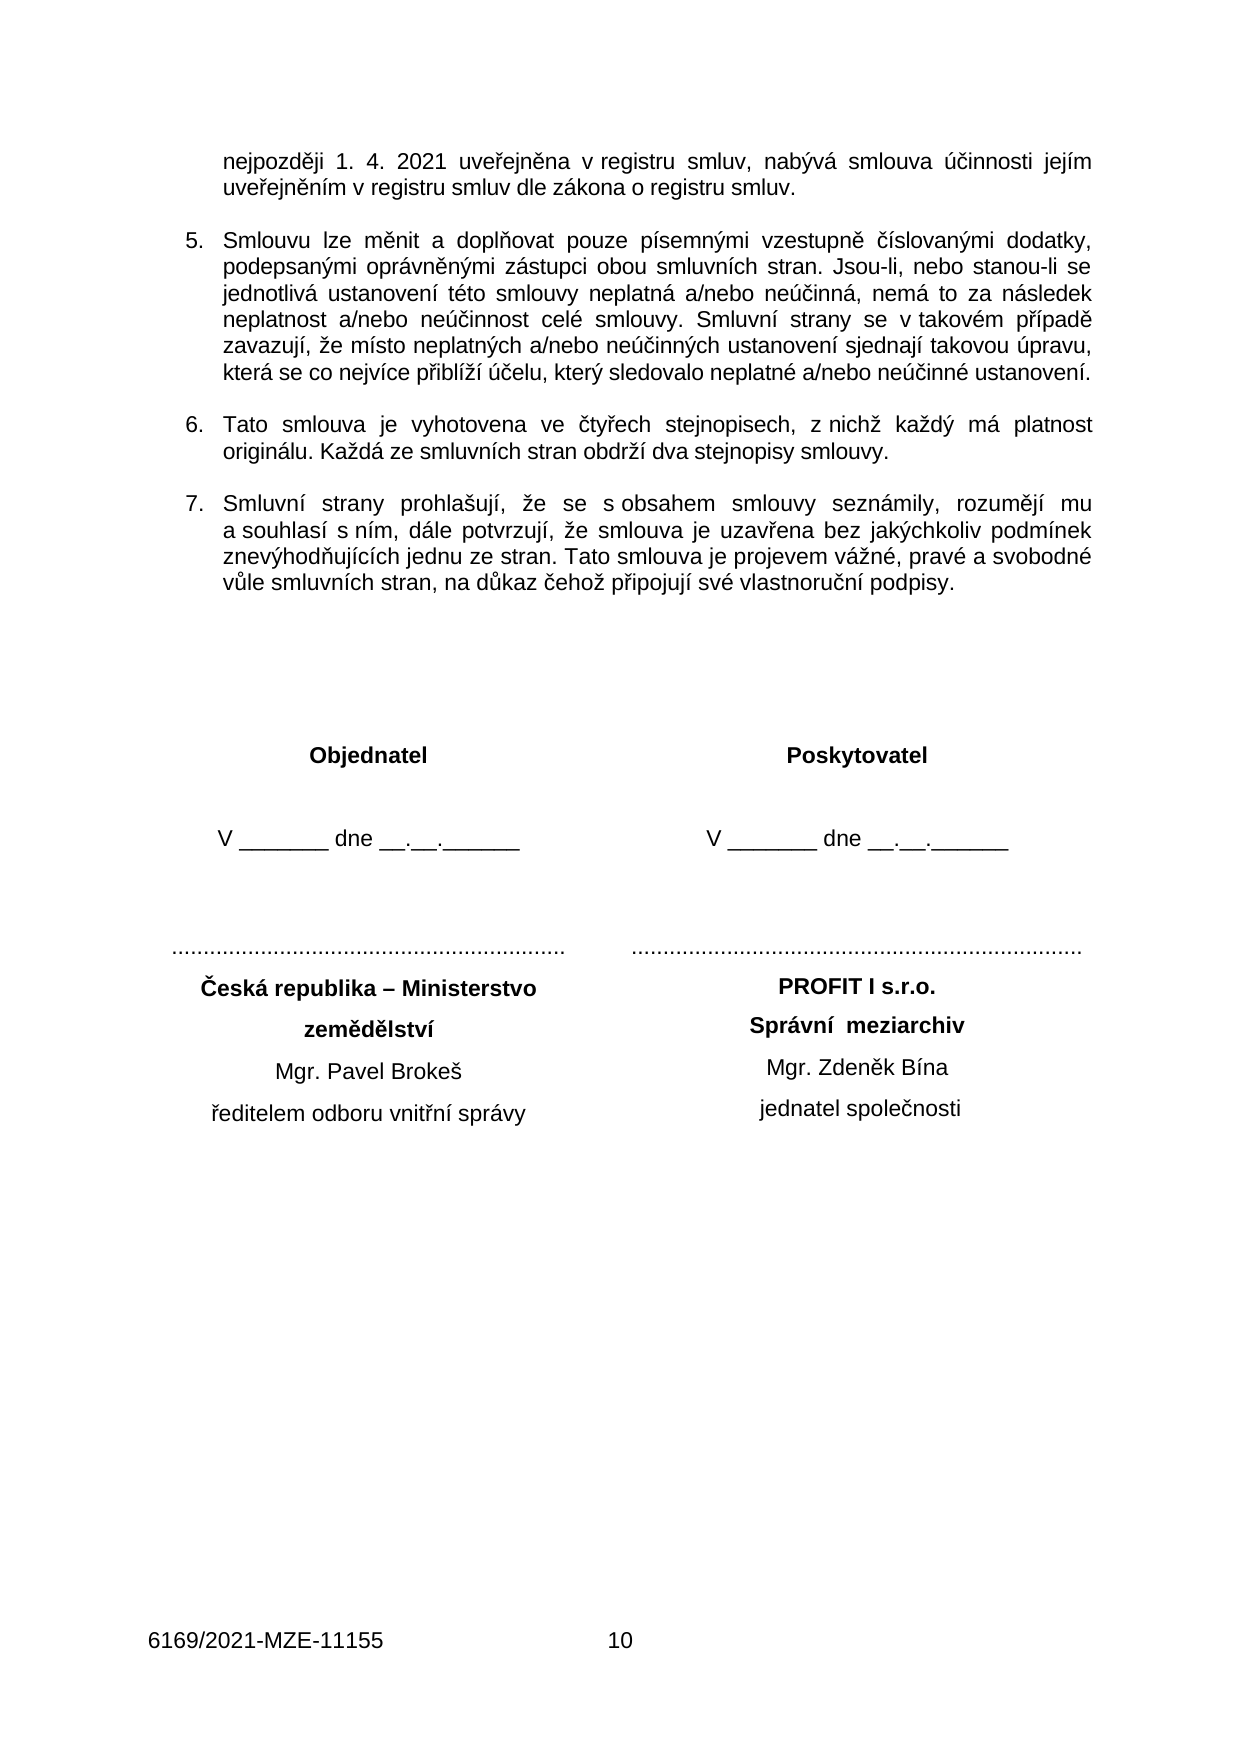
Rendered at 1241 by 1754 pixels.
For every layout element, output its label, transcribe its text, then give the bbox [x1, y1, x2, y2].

table_cell .............................................................. Česká republika – Ministerstvo zemědělství Mgr. Pavel Brokeš ředitelem odboru vnitřní správy [131, 931, 605, 1139]
table_header Objednatel V _______ dne __.__.______ [131, 740, 605, 931]
list Tato smlouva je vyhotovena ve čtyřech stejnopisech, z nichž každý má platnost originálu. Každá ze smluvních stran obdrží dva stejnopisy smlouvy. [185, 411, 1092, 464]
table_header Poskytovatel V _______ dne __.__.______ [605, 740, 1109, 931]
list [185, 148, 1092, 200]
list Smlouvu lze měnit a doplňovat pouze písemnými vzestupně číslovanými dodatky, podepsanými oprávněnými zástupci obou smluvních stran. Jsou-li, nebo stanou-li se jednotlivá ustanovení této smlouvy neplatná a/nebo neúčinná, nemá to za následek neplatnost a/nebo neúčinnost celé smlouvy. Smluvní strany se v takovém případě zavazují, že místo neplatných a/nebo neúčinných ustanovení sjednají takovou úpravu, která se co nejvíce přiblíží účelu, který sledovalo neplatné a/nebo neúčinné ustanovení. [185, 227, 1092, 385]
list Smluvní strany prohlašují, že se s obsahem smlouvy seznámily, rozumějí mu a souhlasí s ním, dále potvrzují, že smlouva je uzavřena bez jakýchkoliv podmínek znevýhodňujících jednu ze stran. Tato smlouva je projevem vážné, pravé a svobodné vůle smluvních stran, na důkaz čehož připojují své vlastnoruční podpisy. [185, 490, 1092, 596]
table_cell ....................................................................... PROFIT I s.r.o. Správní meziarchiv Mgr. Zdeněk Bína jednatel společnosti [605, 931, 1109, 1139]
